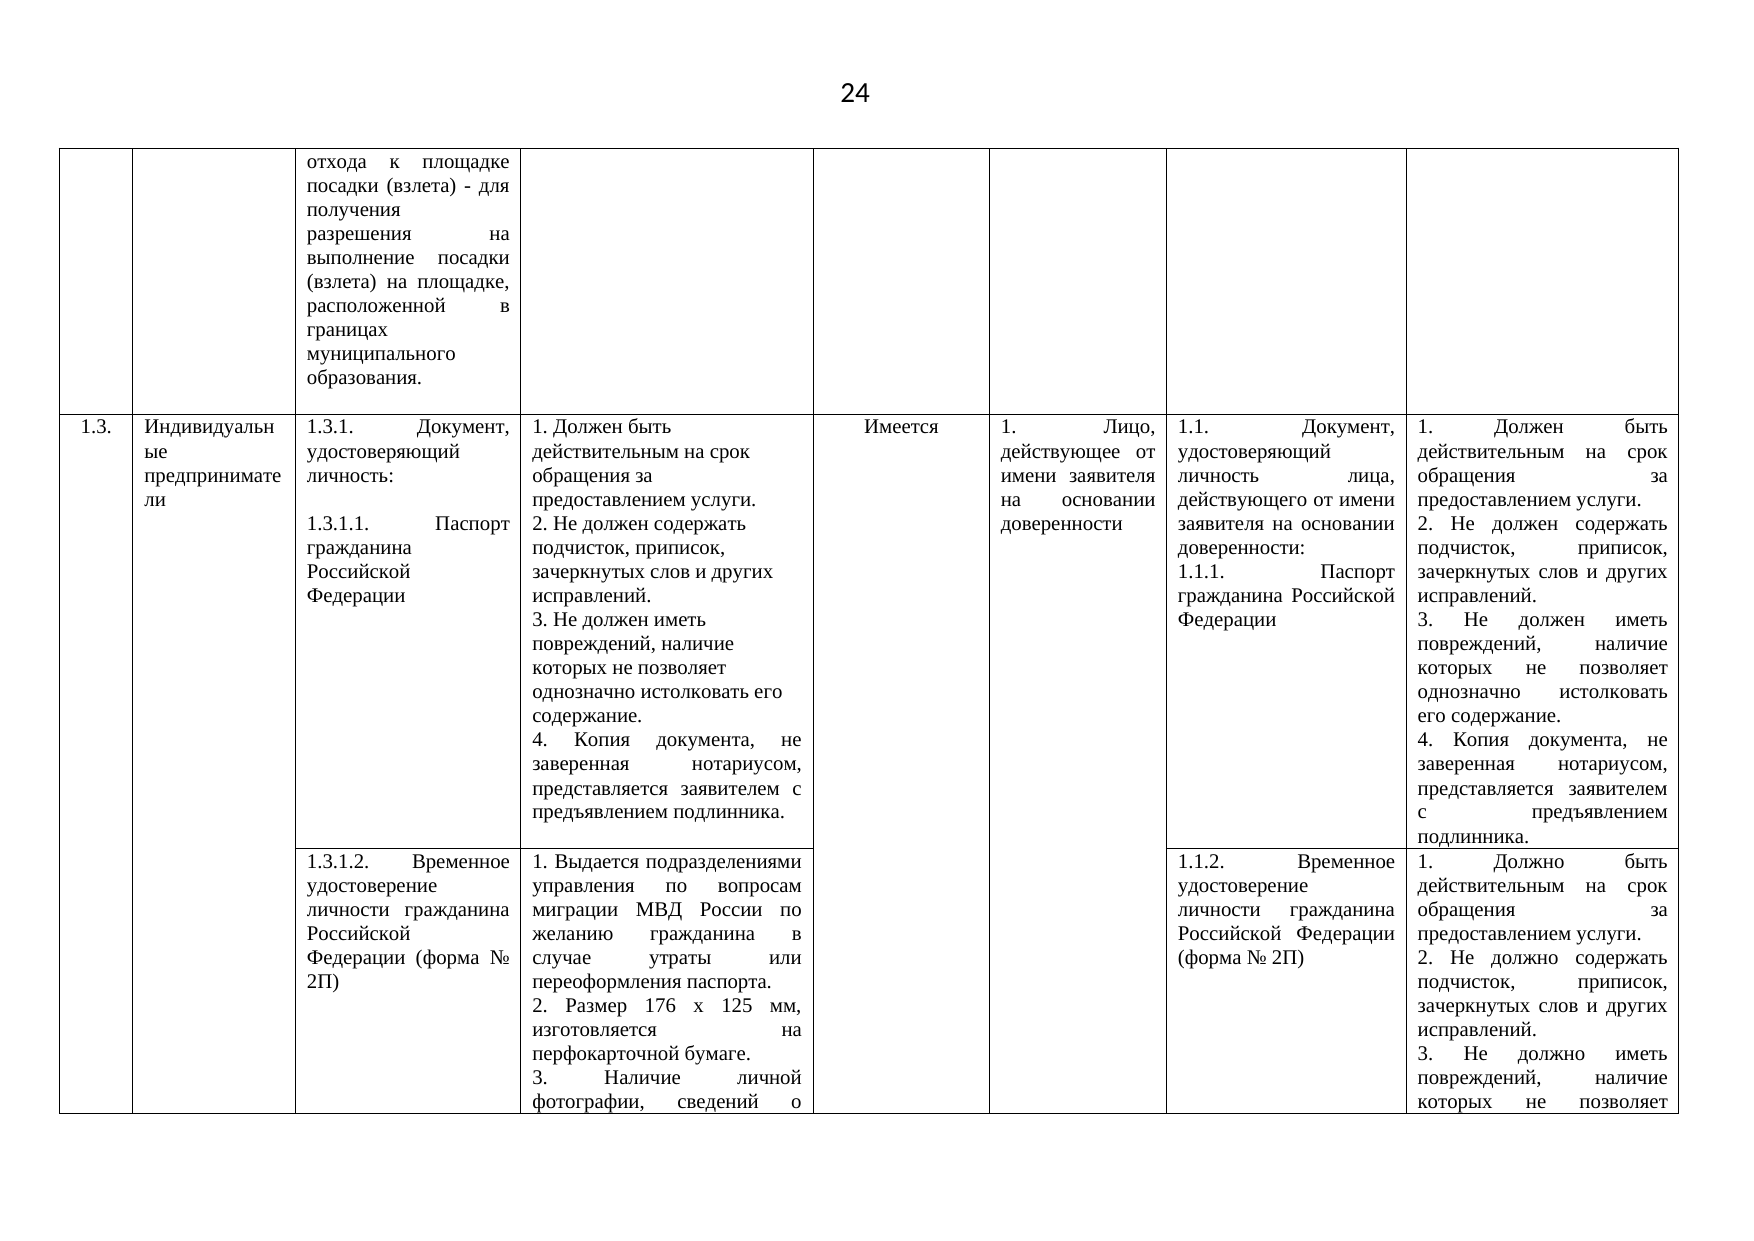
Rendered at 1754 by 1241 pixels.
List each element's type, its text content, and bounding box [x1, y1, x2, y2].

table_cell Имеется [814, 415, 989, 1113]
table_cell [1407, 849, 1678, 1113]
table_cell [296, 149, 520, 413]
table_cell 1.3.1. Документ, удостоверяющий личность: 1.3.1.1. Паспорт гражданина Российской Федерации [296, 415, 520, 848]
table_cell 1.1. Документ, удостоверяющий личность лица, действующего от имени заявителя на основании доверенности: 1.1.1. Паспорт гражданина Российской Федерации [1167, 415, 1406, 848]
table_cell 1. Лицо, действующее от имени заявителя на основании доверенности [990, 415, 1166, 1113]
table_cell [521, 849, 813, 1113]
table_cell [521, 149, 813, 413]
table_cell Индивидуальные предприниматели [133, 415, 295, 1113]
table_cell 1. Должен быть действительным на срок обращения за предоставлением услуги. 2. Не должен содержать подчисток, приписок, зачеркнутых слов и других исправлений. 3. Не должен иметь повреждений, наличие которых не позволяет однозначно истолковать его содержание. 4. Копия документа, не заверенная нотариусом, представляется заявителем с предъявлением подлинника. [1407, 415, 1678, 848]
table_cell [1167, 849, 1406, 1113]
table_cell 1.3. [60, 415, 132, 1113]
table_cell 1. Должен быть действительным на срок обращения за предоставлением услуги. 2. Не должен содержать подчисток, приписок, зачеркнутых слов и других исправлений. 3. Не должен иметь повреждений, наличие которых не позволяет однозначно истолковать его содержание. 4. Копия документа, не заверенная нотариусом, представляется заявителем с предъявлением подлинника. [521, 415, 813, 848]
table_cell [296, 849, 520, 1113]
